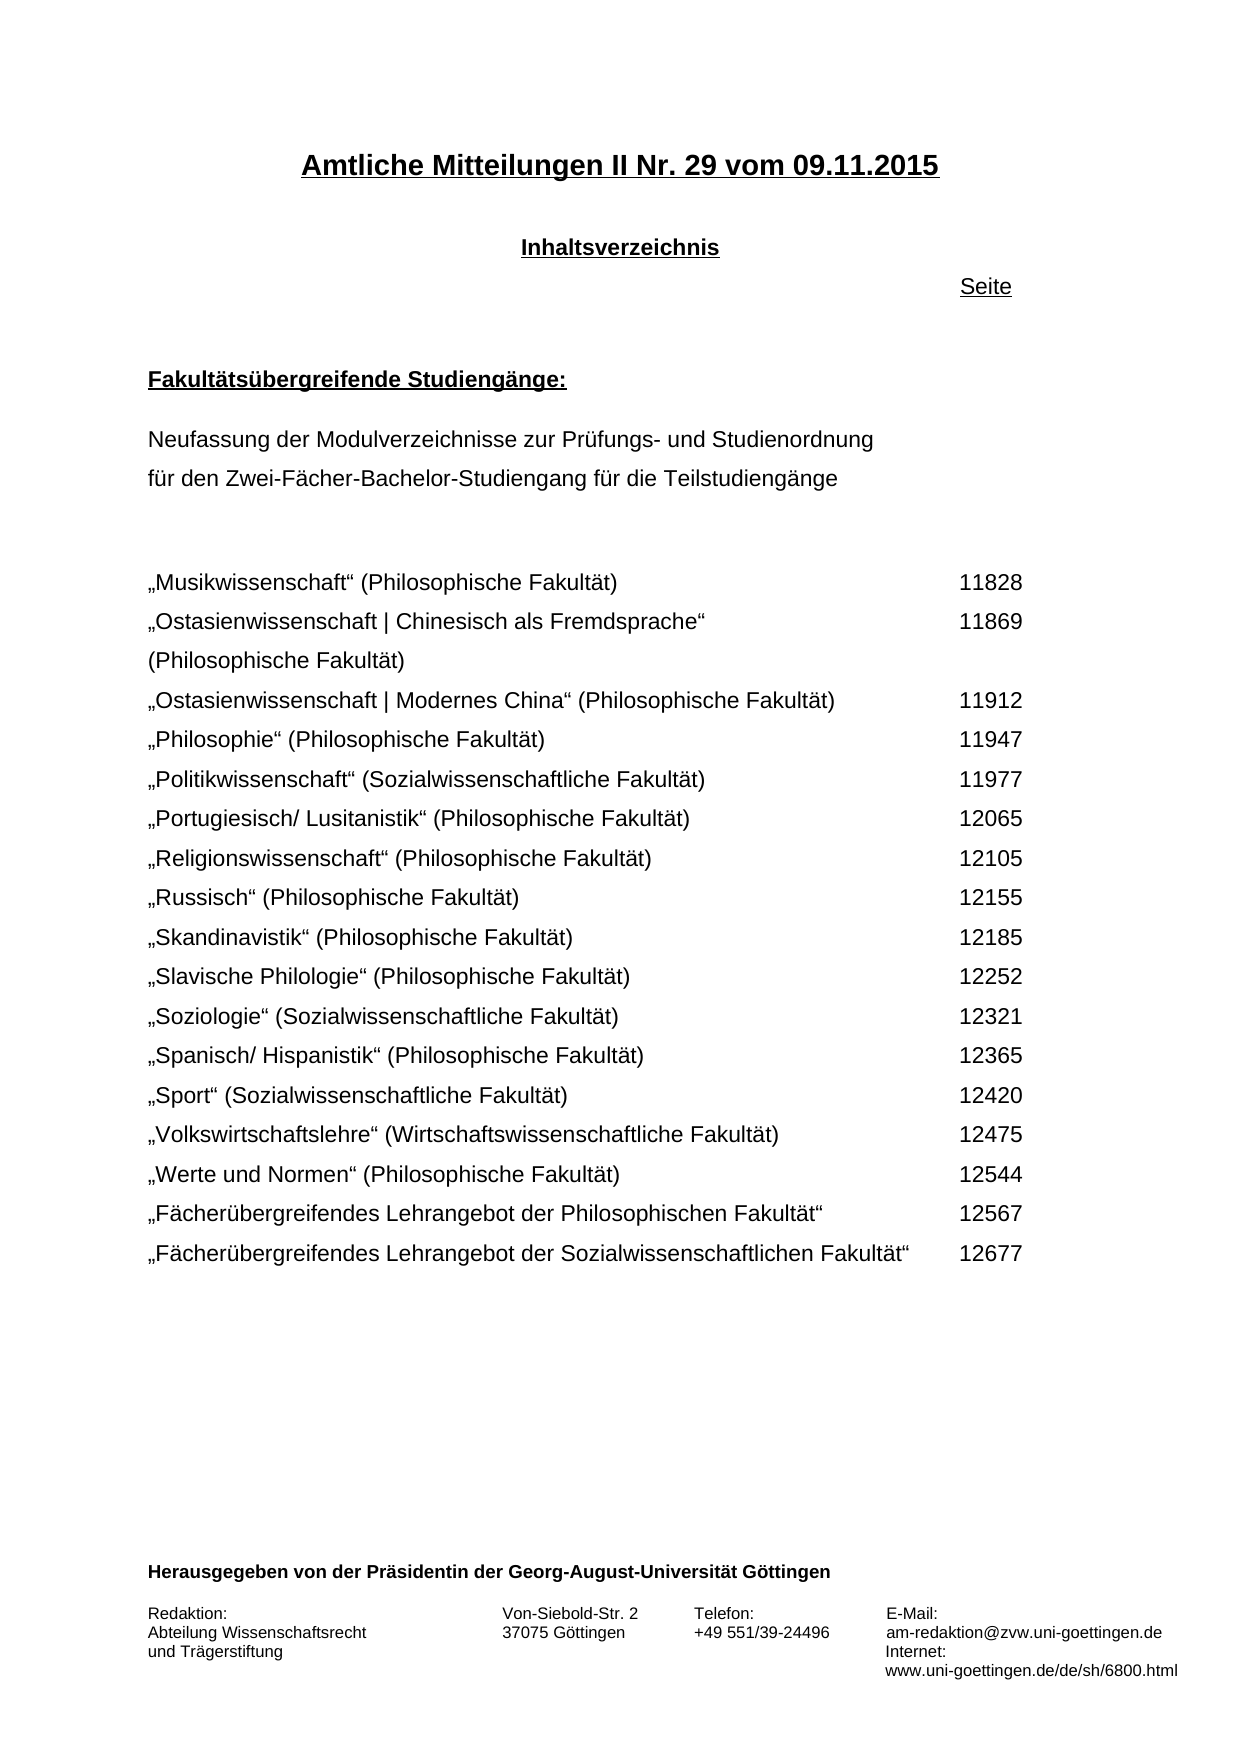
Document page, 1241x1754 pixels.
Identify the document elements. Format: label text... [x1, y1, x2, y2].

text „Musikwissenschaft“ (Philosophische Fakultät) 11828 „Ostasienwissenschaft | Chinesisch als Fremdsprache“ 11869 (Philosophische Fakultät) „Ostasienwissenschaft | Modernes China“ (Philosophische Fakultät) 11912 „Philosophie“ (Philosophische Fakultät) 11947 „Politikwissenschaft“ (Sozialwissenschaftliche Fakultät) 11977 „Portugiesisch/ Lusitanistik“ (Philosophische Fakultät) 12065 „Religionswissenschaft“ (Philosophische Fakultät) 12105 „Russisch“ (Philosophische Fakultät) 12155 „Skandinavistik“ (Philosophische Fakultät) 12185 „Slavische Philologie“ (Philosophische Fakultät) 12252 „Soziologie“ (Sozialwissenschaftliche Fakultät) 12321 „Spanisch/ Hispanistik“ (Philosophische Fakultät) 12365 „Sport“ (Sozialwissenschaftliche Fakultät) 12420 „Volkswirtschaftslehre“ (Wirtschaftswissenschaftliche Fakultät) 12475 „Werte und Normen“ (Philosophische Fakultät) 12544 „Fächerübergreifendes Lehrangebot der Philosophischen Fakultät“ 12567 „Fächerübergreifendes Lehrangebot der Sozialwissenschaftlichen Fakultät“ 12677 [148, 568, 1093, 1266]
text Inhaltsverzeichnis [148, 234, 1093, 260]
text Seite [148, 273, 1093, 300]
text Amtliche Mitteilungen II Nr. 29 vom 09.11.2015 [148, 148, 1093, 181]
text Neufassung der Modulverzeichnisse zur Prüfungs- und Studienordnung für den Zwei-Fächer-Bachelor-Studiengang für die Teilstudiengänge [148, 426, 1093, 534]
text Fakultätsübergreifende Studiengänge: [148, 366, 1093, 392]
